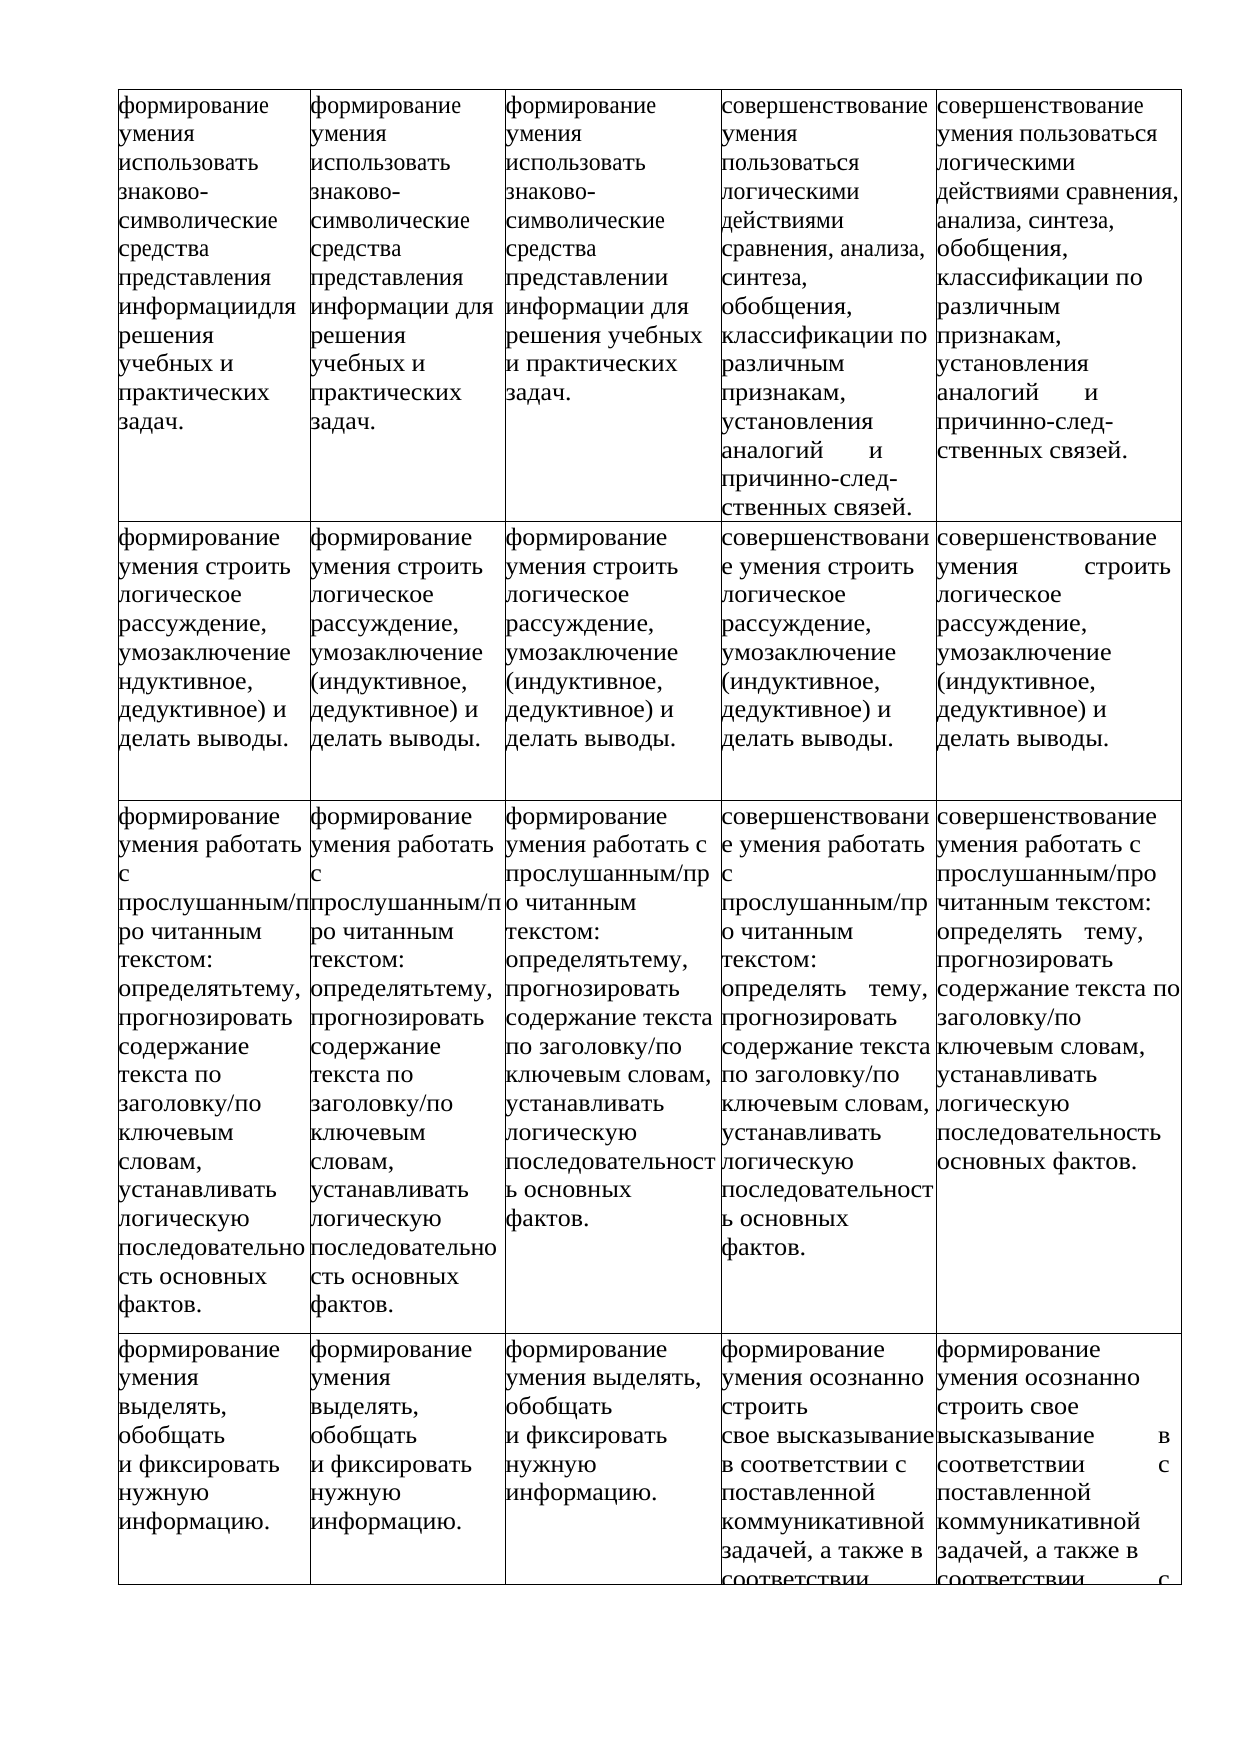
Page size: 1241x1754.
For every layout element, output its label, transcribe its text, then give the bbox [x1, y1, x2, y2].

table_cell формирование умения работать с прослушанным/про читанным текстом: определятьтему, прогнозировать содержание текста по заголовку/по ключевым словам, устанавливать логическую последовательность основных фактов. [311, 801, 505, 1333]
table_cell формирование умения выделять, обобщать и фиксировать нужную информацию. [506, 1334, 721, 1583]
table_cell формирование умения выделять, обобщать и фиксировать нужную информацию. [311, 1334, 505, 1583]
table_cell формирование умения работать с прослушанным/про читанным текстом: определятьтему, прогнозировать содержание текста по заголовку/по ключевым словам, устанавливать логическую последовательность основных фактов. [506, 801, 721, 1333]
table_cell формирование умения работать с прослушанным/про читанным текстом: определятьтему, прогнозировать содержание текста по заголовку/по ключевым словам, устанавливать логическую последовательность основных фактов. [119, 801, 310, 1333]
table_cell совершенствование умения пользоваться логическими действиями сравнения, анализа, синтеза, обобщения, классификации по различным признакам, установления аналогий и причинно-след-ственных связей. [937, 90, 1181, 521]
table_cell совершенствование умения работать с прослушанным/про читанным текстом: определять тему, прогнозировать содержание текста по заголовку/по ключевым словам, устанавливать логическую последовательность основных фактов. [722, 801, 936, 1333]
table_cell формирование умения использовать знаково-символические средства представления информациидля решения учебных и практических задач. [119, 90, 310, 521]
table_cell формирование умения строить логическое рассуждение, умозаключение (индуктивное, дедуктивное) и делать выводы. [506, 522, 721, 800]
table_cell формирование умения осознанно строить свое высказывание в соответствии с поставленной коммуникативной задачей, а также в соответствии с грамматическими и синтаксическими нормами языка. [722, 1334, 936, 1583]
table_cell формирование умения строить логическое рассуждение, умозаключение ндуктивное, дедуктивное) и делать выводы. [119, 522, 310, 800]
table_cell формирование умения использовать знаково-символические средства представления информации для решения учебных и практических задач. [311, 90, 505, 521]
table_cell формирование умения использовать знаково-символические средства представлении информации для решения учебных и практических задач. [506, 90, 721, 521]
table_cell совершенствование умения пользоваться логическими действиями сравнения, анализа, синтеза, обобщения, классификации по различным признакам, установления аналогий и причинно-след-ственных связей. [722, 90, 936, 521]
table_cell формирование умения осознанно строить свое высказывание в соответствии с поставленной коммуникативной задачей, а также в соответствии с грамматическими и синтаксическими нормами языка. [937, 1334, 1181, 1583]
table_cell формирование умения выделять, обобщать и фиксировать нужную информацию. [119, 1334, 310, 1583]
table_cell совершенствование умения работать с прослушанным/про читанным текстом: определять тему, прогнозировать содержание текста по заголовку/по ключевым словам, устанавливать логическую последовательность основных фактов. [937, 801, 1181, 1333]
table_cell формирование умения строить логическое рассуждение, умозаключение (индуктивное, дедуктивное) и делать выводы. [311, 522, 505, 800]
table_cell совершенствование умения строить логическое рассуждение, умозаключение (индуктивное, дедуктивное) и делать выводы. [722, 522, 936, 800]
table_cell совершенствование умения строить логическое рассуждение, умозаключение (индуктивное, дедуктивное) и делать выводы. [937, 522, 1181, 800]
